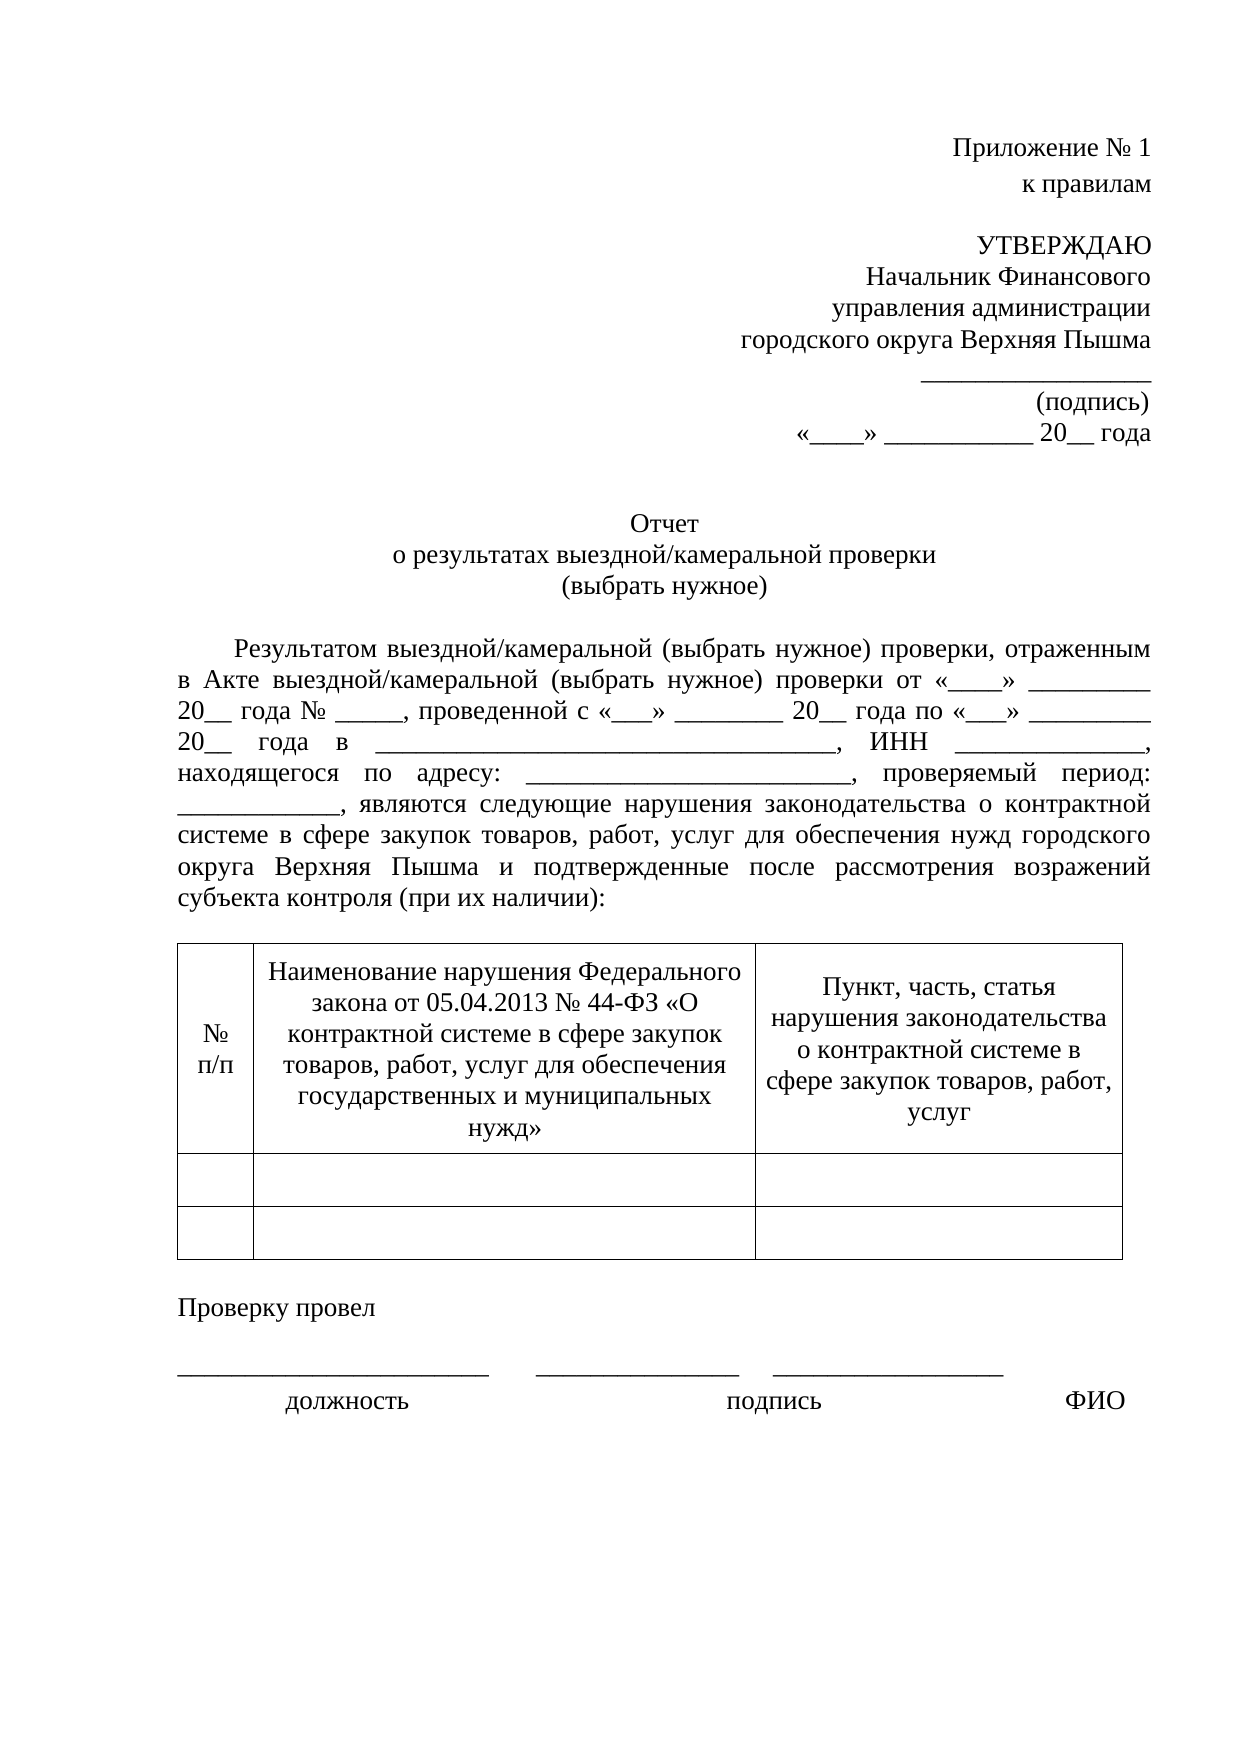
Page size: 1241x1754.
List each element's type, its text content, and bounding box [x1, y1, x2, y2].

text УТВЕРЖДАЮ [177, 229, 1152, 260]
table_cell [756, 1154, 1122, 1206]
text управления администрации [177, 292, 1152, 323]
table_cell [178, 1207, 253, 1259]
text Начальник Финансового [177, 260, 1152, 292]
text (выбрать нужное) [177, 569, 1152, 601]
text Проверку провел [177, 1291, 1152, 1323]
table_cell [178, 1154, 253, 1206]
text Отчет [177, 507, 1152, 538]
table_cell [254, 1154, 755, 1206]
table_header Пункт, часть, статья нарушения законодательства о контрактной системе в сфере закупок товаров, работ, услуг [756, 944, 1122, 1152]
text Результатом выездной/камеральной (выбрать нужное) проверки, отраженным в Акте выездной/камеральной (выбрать нужное) проверки от «____» _________ 20__ года № _____, проведенной с «___» ________ 20__ года по «___» _________ 20__ года в __________________________________, ИНН ______________, находящегося по адресу: ________________________, проверяемый период: ____________, являются следующие нарушения законодательства о контрактной системе в сфере закупок товаров, работ, услуг для обеспечения нужд городского округа Верхняя Пышма и подтвержденные после рассмотрения возражений субъекта контроля (при их наличии): [177, 632, 1152, 912]
table_cell [756, 1207, 1122, 1259]
text _________________ [177, 354, 1152, 385]
text (подпись) [177, 385, 1152, 416]
text о результатах выездной/камеральной проверки [177, 538, 1152, 569]
table_cell [254, 1207, 755, 1259]
text «____» ___________ 20__ года [177, 416, 1152, 447]
table_header № п/п [178, 944, 253, 1152]
table_header Наименование нарушения Федерального закона от 05.04.2013 № 44-ФЗ «О контрактной системе в сфере закупок товаров, работ, услуг для обеспечения государственных и муниципальных нужд» [254, 944, 755, 1152]
text Приложение № 1 [177, 131, 1152, 162]
text _______________________ _______________ _________________ [177, 1348, 1152, 1379]
text к правилам [177, 167, 1152, 198]
text должность подпись ФИО [177, 1384, 1152, 1415]
text городского округа Верхняя Пышма [177, 323, 1152, 354]
